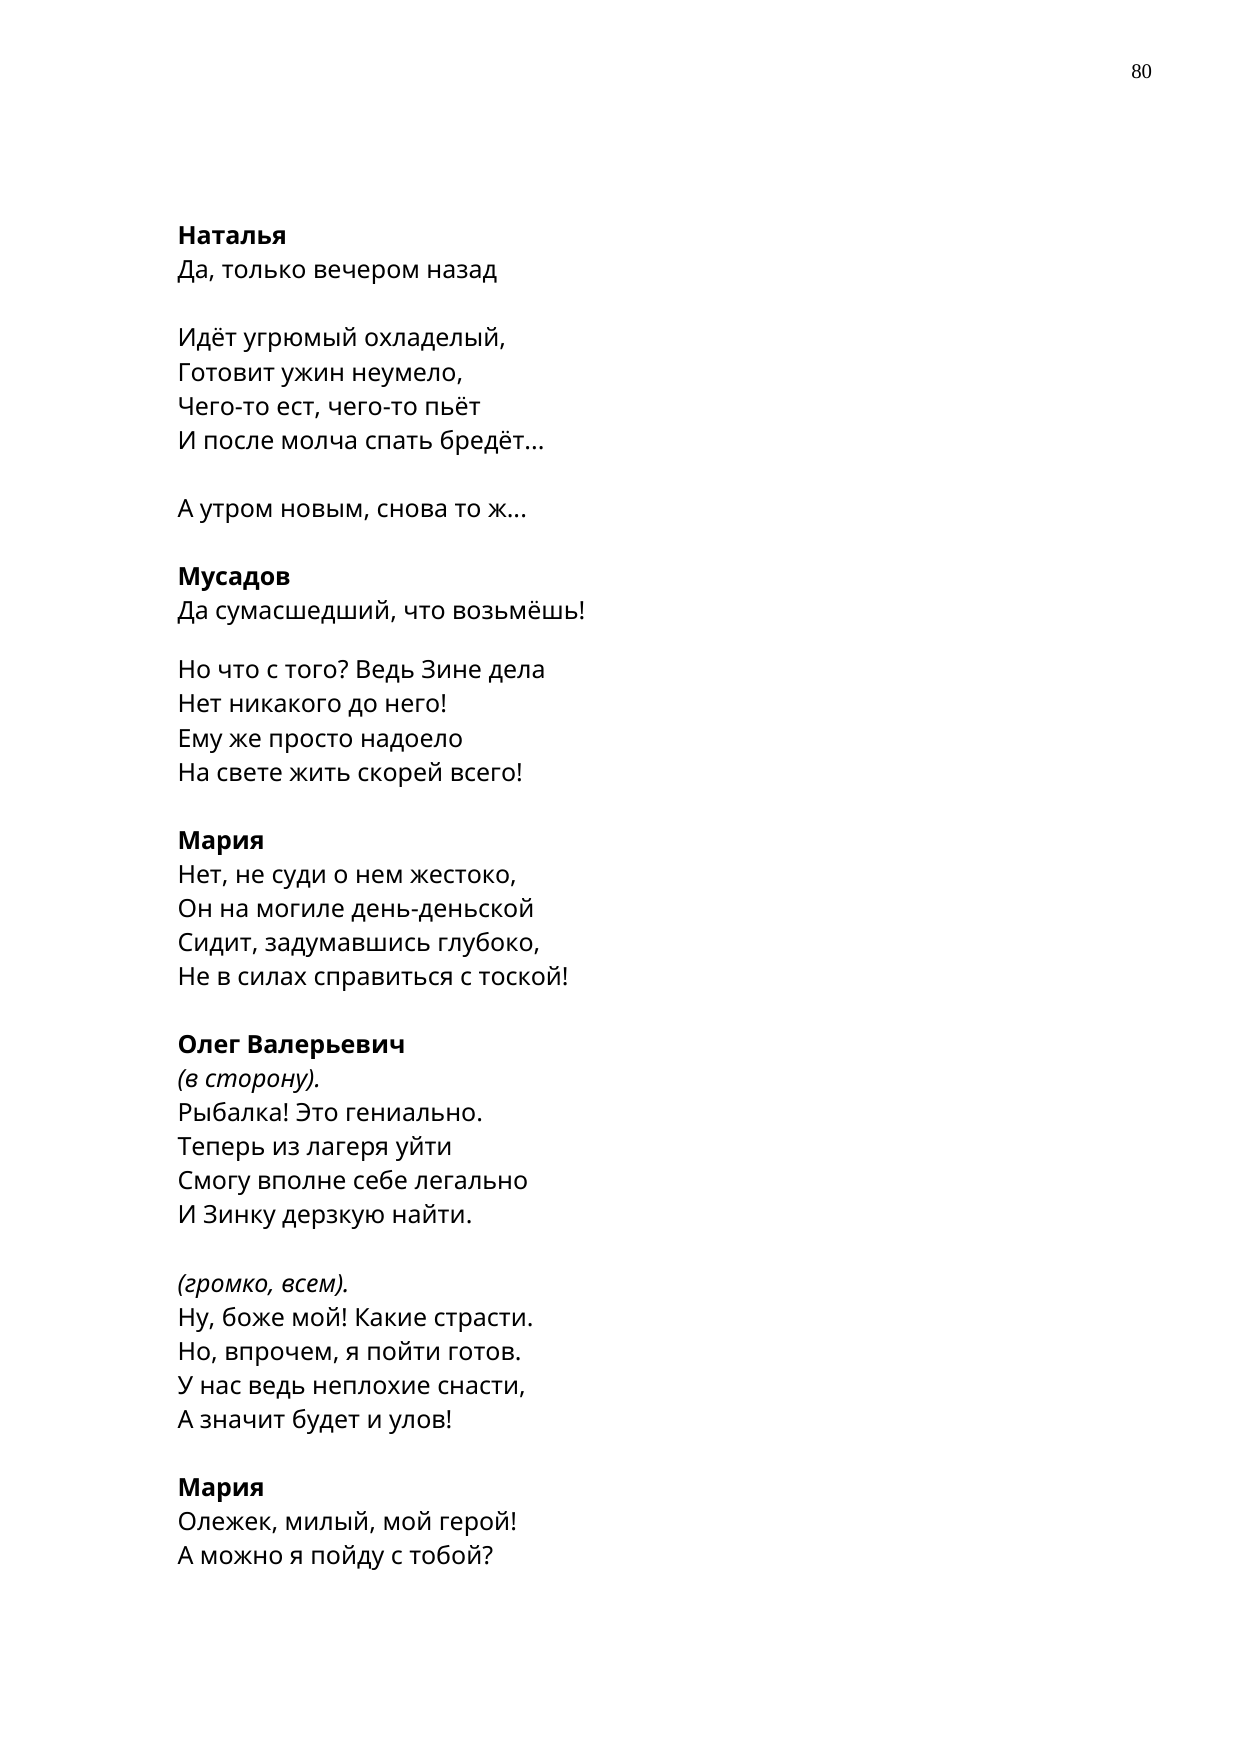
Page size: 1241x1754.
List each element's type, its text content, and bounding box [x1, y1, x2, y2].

text Наталья [177, 218, 1152, 252]
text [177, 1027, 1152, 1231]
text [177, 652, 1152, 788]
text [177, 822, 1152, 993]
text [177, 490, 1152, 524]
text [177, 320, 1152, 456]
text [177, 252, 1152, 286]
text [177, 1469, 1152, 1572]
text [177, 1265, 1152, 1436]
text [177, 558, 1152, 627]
